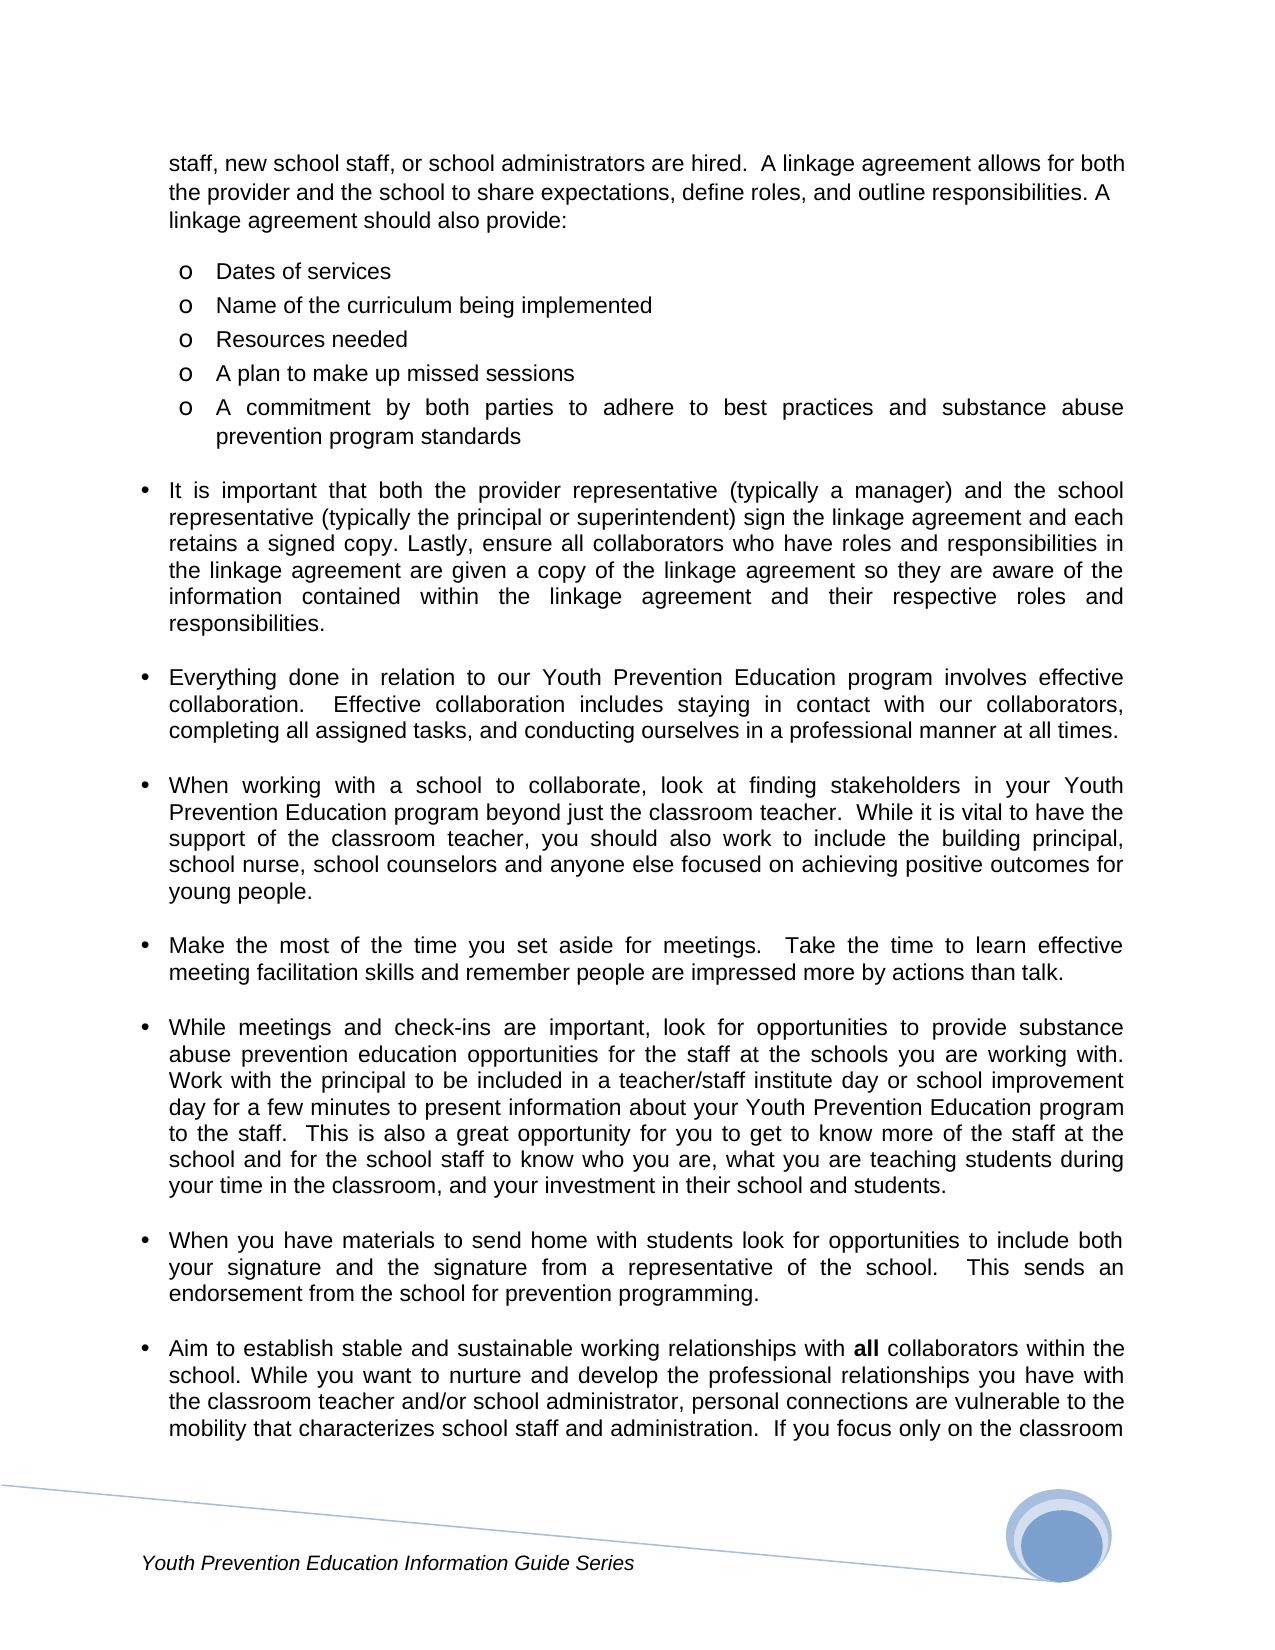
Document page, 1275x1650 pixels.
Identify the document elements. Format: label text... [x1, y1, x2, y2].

list When working with a school to collaborate, look at finding stakeholders in your Youth Prevention Education program beyond just the classroom teacher. While it is vital to have the support of the classroom teacher, you should also work to include the building principal, school nurse, school counselors and anyone else focused on achieving positive outcomes for young people. [141, 770, 1125, 904]
list Resources needed [178, 320, 1125, 354]
list While meetings and check-ins are important, look for opportunities to provide substance abuse prevention education opportunities for the staff at the schools you are working with. Work with the principal to be included in a teacher/staff institute day or school improvement day for a few minutes to present information about your Youth Prevention Education program to the staff. This is also a great opportunity for you to get to know more of the staff at the school and for the school staff to know who you are, what you are teaching students during your time in the classroom, and your investment in their school and students. [141, 1012, 1125, 1199]
list Everything done in relation to our Youth Prevention Education program involves effective collaboration. Effective collaboration includes staying in contact with our collaborators, completing all assigned tasks, and conducting ourselves in a professional manner at all times. [141, 662, 1125, 744]
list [141, 1333, 1125, 1441]
list Name of the curriculum being implemented [178, 286, 1125, 320]
list It is important that both the provider representative (typically a manager) and the school representative (typically the principal or superintendent) sign the linkage agreement and each retains a signed copy. Lastly, ensure all collaborators who have roles and responsibilities in the linkage agreement are given a copy of the linkage agreement so they are aware of the information contained within the linkage agreement and their respective roles and responsibilities. [141, 475, 1125, 636]
list Dates of services [178, 252, 1125, 286]
list Make the most of the time you set aside for meetings. Take the time to learn effective meeting facilitation skills and remember people are impressed more by actions than talk. [141, 931, 1125, 986]
list When you have materials to send home with students look for opportunities to include both your signature and the signature from a representative of the school. This sends an endorsement from the school for prevention programming. [141, 1225, 1125, 1307]
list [141, 150, 1131, 233]
list A plan to make up missed sessions [178, 354, 1125, 388]
list A commitment by both parties to adhere to best practices and substance abuse prevention program standards [178, 388, 1125, 449]
